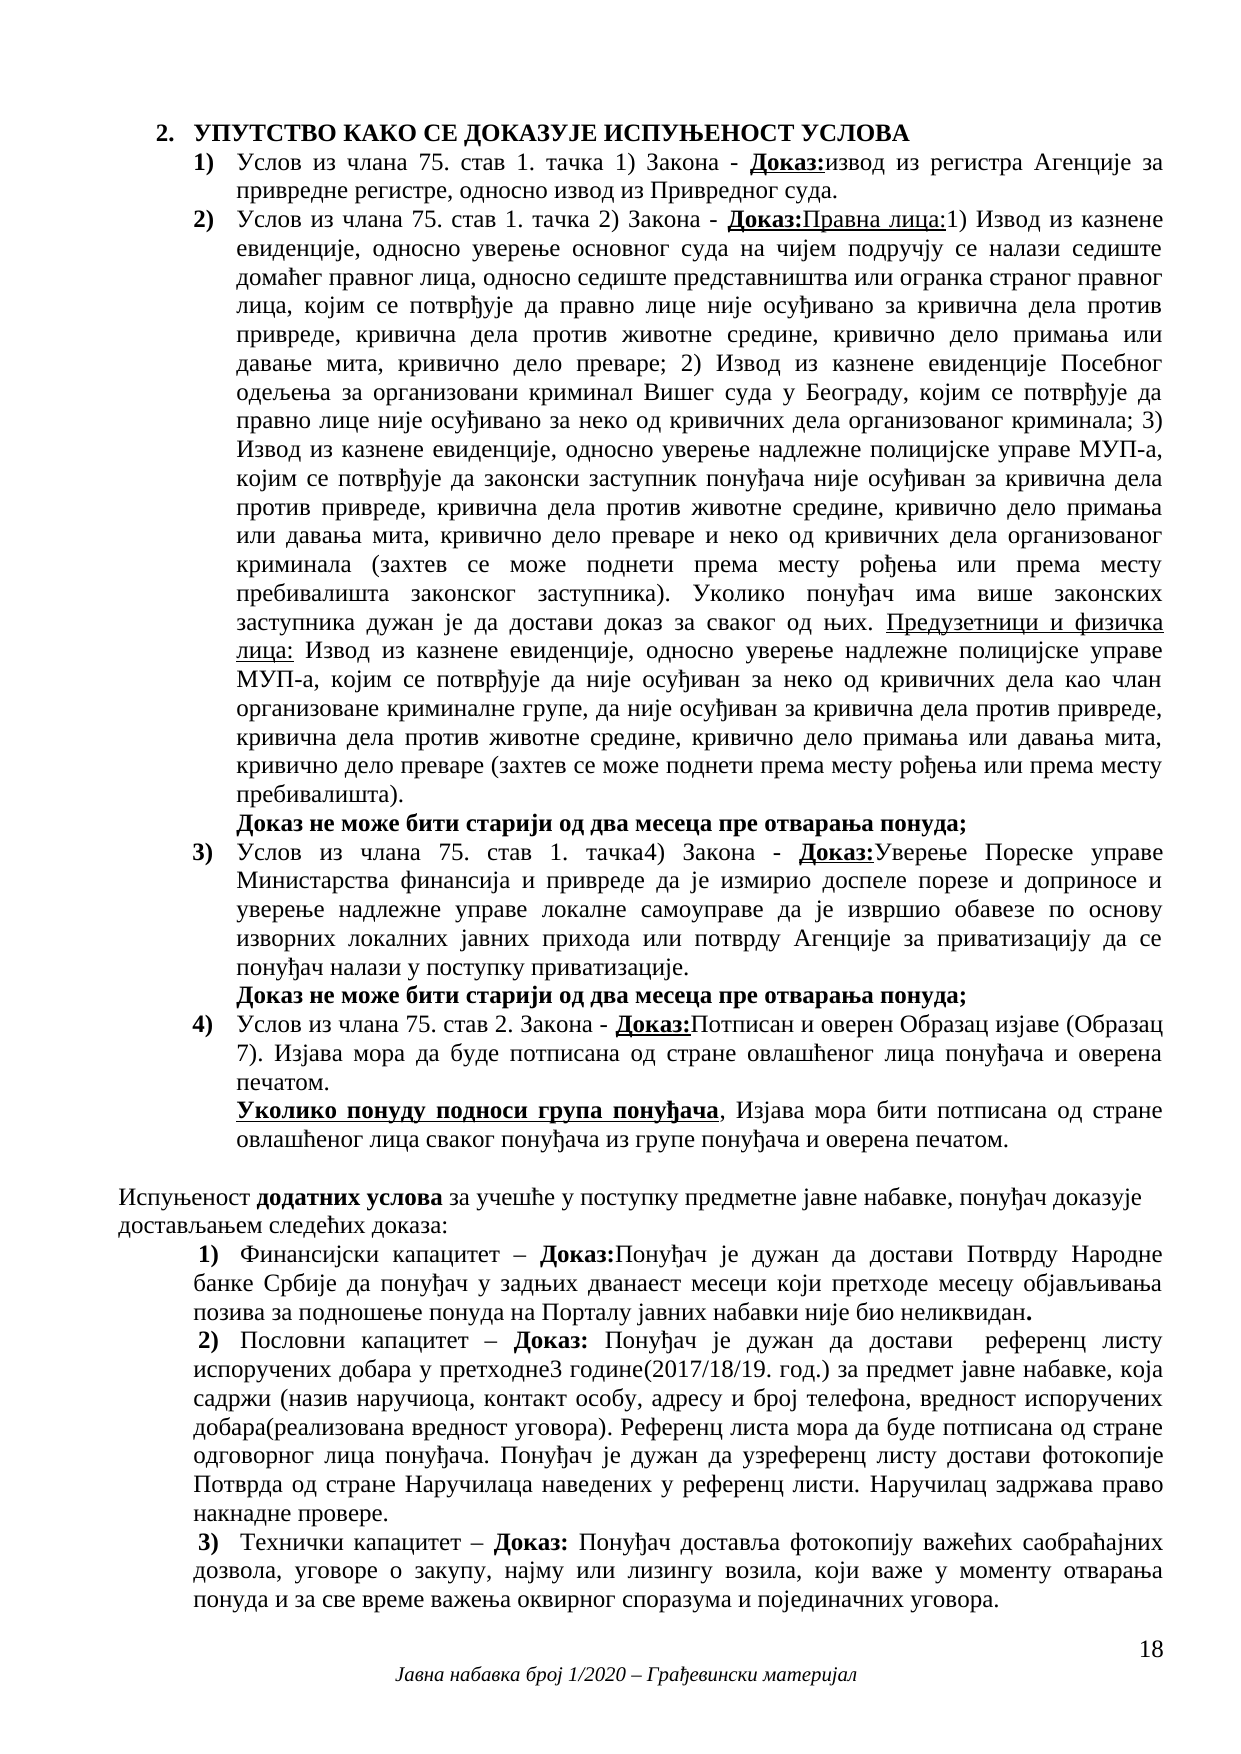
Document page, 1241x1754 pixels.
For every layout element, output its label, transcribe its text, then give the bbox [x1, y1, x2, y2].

list Услов из члана 75. став 1. тачка4) Закона - Доказ:Уверење Пореске управе Министарства финансија и привреде да је измирио доспеле порезе и доприносе и уверење надлежне управе локалне самоуправе да је извршио обавезе по основу изворних локалних јавних прихода или потврду Агенције за приватизацију да се понуђач налази у поступку приватизације. [192, 837, 1163, 981]
text Доказ не може бити старији од два месеца пре отварања понуда; [193, 808, 1163, 837]
list Услов из члана 75. став 1. тачка 2) Закона - Доказ:Правна лица:1) Извод из казнене евиденције, односно уверење основног суда на чијем подручју се налази седиште домаћег правног лица, односно седиште представништва или огранка страног правног лица, којим се потврђује да правно лице није осуђивано за кривична дела против привреде, кривична дела против животне средине, кривично дело примања или давање мита, кривично дело преваре; 2) Извод из казнене евиденције Посебног одељења за организовани криминал Вишег суда у Београду, којим се потврђује да правно лице није осуђивано за неко од кривичних дела организованог криминала; 3) Извод из казнене евиденције, односно уверење надлежне полицијске управе МУП-а, којим се потврђује да законски заступник понуђача није осуђиван за кривична дела против привреде, кривична дела против животне средине, кривично дело примања или давања мита, кривично дело преваре и неко од кривичних дела организованог криминала (захтев се може поднети према месту рођења или према месту пребивалишта законског заступника). Уколико понуђач има више законских заступника дужан је да достави доказ за сваког од њих. Предузетници и физичка лица: Извод из казнене евиденције, односно уверење надлежне полицијске управе МУП-а, којим се потврђује да није осуђиван за неко од кривичних дела као члан организоване криминалне групе, да није осуђиван за кривична дела против привреде, кривична дела против животне средине, кривично дело примања или давања мита, кривично дело преваре (захтев се може поднети према месту рођења или према месту пребивалишта). [193, 204, 1163, 808]
text Уколико понуду подноси група понуђача, Изјава мора бити потписана од стране овлашћеног лица сваког понуђача из групе понуђача и оверена печатом. [236, 1096, 1163, 1153]
list Услов из члана 75. став 1. тачка 1) Закона - Доказ:извод из регистра Агенције за привредне регистре, односно извод из Привредног суда. [193, 147, 1163, 204]
list Финансијски капацитет – Доказ:Понуђач је дужан да достави Потврду Народне банке Србије да понуђач у задњих дванаест месеци који претходе месецу објављивања позива за подношење понуда на Порталу јавних набавки није био неликвидан. [193, 1239, 1163, 1326]
list УПУТСТВО КАКО СЕ ДОКАЗУЈЕ ИСПУЊЕНОСТ УСЛОВА [156, 118, 1163, 147]
list Технички капацитет – Доказ: Понуђач доставља фотокопију важећих саобраћајних дозвола, уговоре о закупу, најму или лизингу возила, који важе у моменту отварања понуда и за све време важења оквирног споразума и појединачних уговора. [193, 1527, 1163, 1613]
list Услов из члана 75. став 2. Закона - Доказ:Потписан и оверен Образац изјаве (Образац 7). Изјава мора да буде потписана од стране овлашћеног лица понуђача и оверена печатом. [192, 1009, 1163, 1096]
text Доказ не може бити старији од два месеца пре отварања понуда; [161, 981, 1163, 1009]
text Испуњеност додатних услова за учешће у поступку предметне јавне набавке, понуђач доказује достављањем следећих доказа: [118, 1182, 1163, 1239]
list Пословни капацитет – Доказ: Понуђач је дужан да достави референц листу испоручених добара у претходне3 године(2017/18/19. год.) за предмет јавне набавке, која садржи (назив наручиоца, контакт особу, адресу и број телефона, вредност испоручених добара(реализована вредност уговора). Референц листа мора да буде потписана од стране одговорног лица понуђача. Понуђач је дужан да узреференц листу достави фотокопије Потврда од стране Наручилаца наведених у референц листи. Наручилац задржава право накнадне провере. [193, 1326, 1163, 1527]
